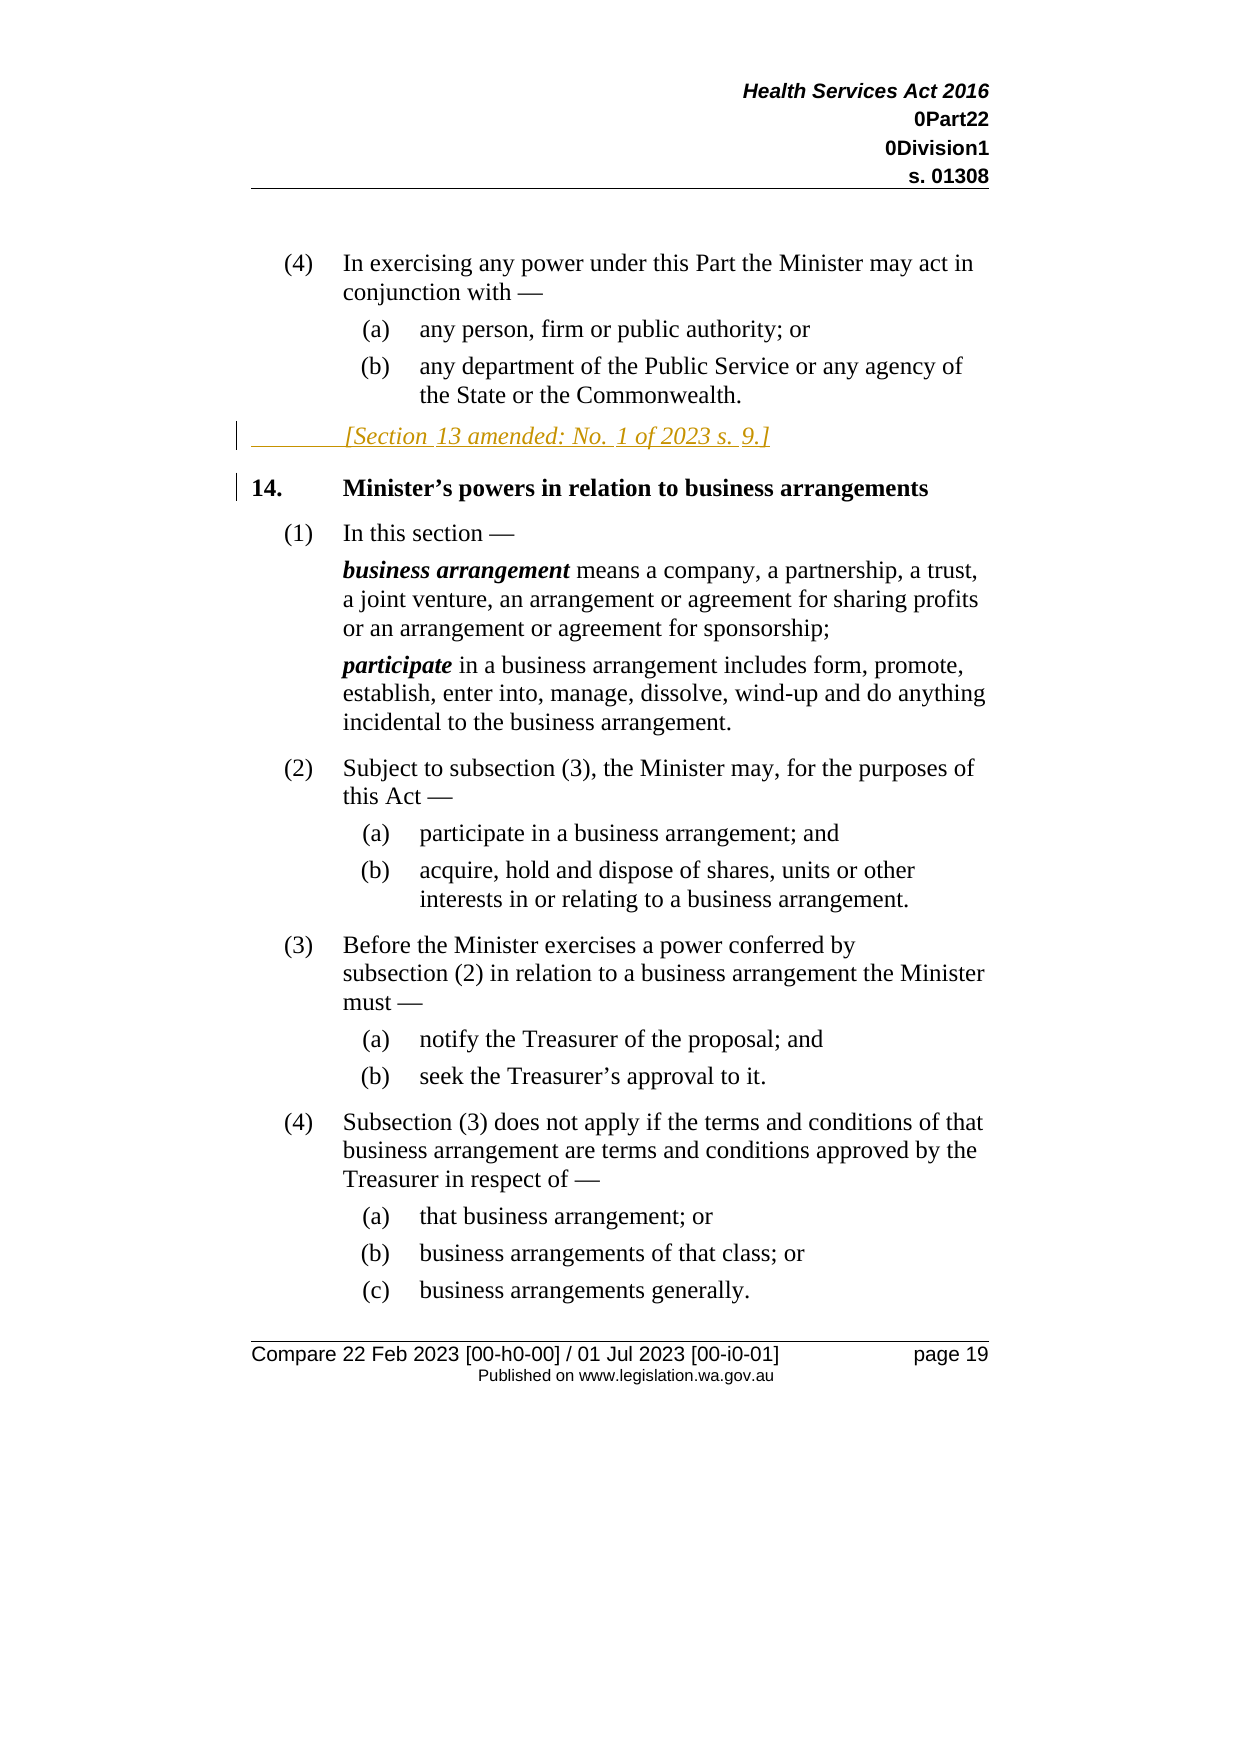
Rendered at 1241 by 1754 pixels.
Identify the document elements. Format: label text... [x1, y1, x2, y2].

text (a) any person, firm or public authority; or [251, 314, 989, 343]
text (1) In this section — [251, 518, 989, 547]
text (3) Before the Minister exercises a power conferred by subsection (2) in relation to a business arrangement the Minister must — [251, 930, 989, 1016]
text (b) acquire, hold and dispose of shares, units or other interests in or relating to a business arrangement. [251, 856, 989, 913]
text (b) any department of the Public Service or any agency of the State or the Commonwealth. [251, 351, 989, 408]
text (c) business arrangements generally. [251, 1276, 989, 1304]
text (4) In exercising any power under this Part the Minister may act in conjunction with — [251, 248, 989, 306]
text (2) Subject to subsection (3), the Minister may, for the purposes of this Act — [251, 753, 989, 810]
text (a) that business arrangement; or [251, 1201, 989, 1230]
text (b) business arrangements of that class; or [251, 1238, 989, 1267]
text business arrangement means a company, a partnership, a trust, a joint venture, an arrangement or agreement for sharing profits or an arrangement or agreement for sponsorship; [251, 555, 989, 641]
text (4) Subsection (3) does not apply if the terms and conditions of that business arrangement are terms and conditions approved by the Treasurer in respect of — [251, 1107, 989, 1193]
text participate in a business arrangement includes form, promote, establish, enter into, manage, dissolve, wind-up and do anything incidental to the business arrangement. [251, 650, 989, 736]
text (a) participate in a business arrangement; and [251, 818, 989, 847]
subtitle 14. Minister’s powers in relation to business arrangements [251, 473, 989, 501]
text (a) notify the Treasurer of the proposal; and [251, 1024, 989, 1053]
text (b) seek the Treasurer’s approval to it. [251, 1061, 989, 1090]
